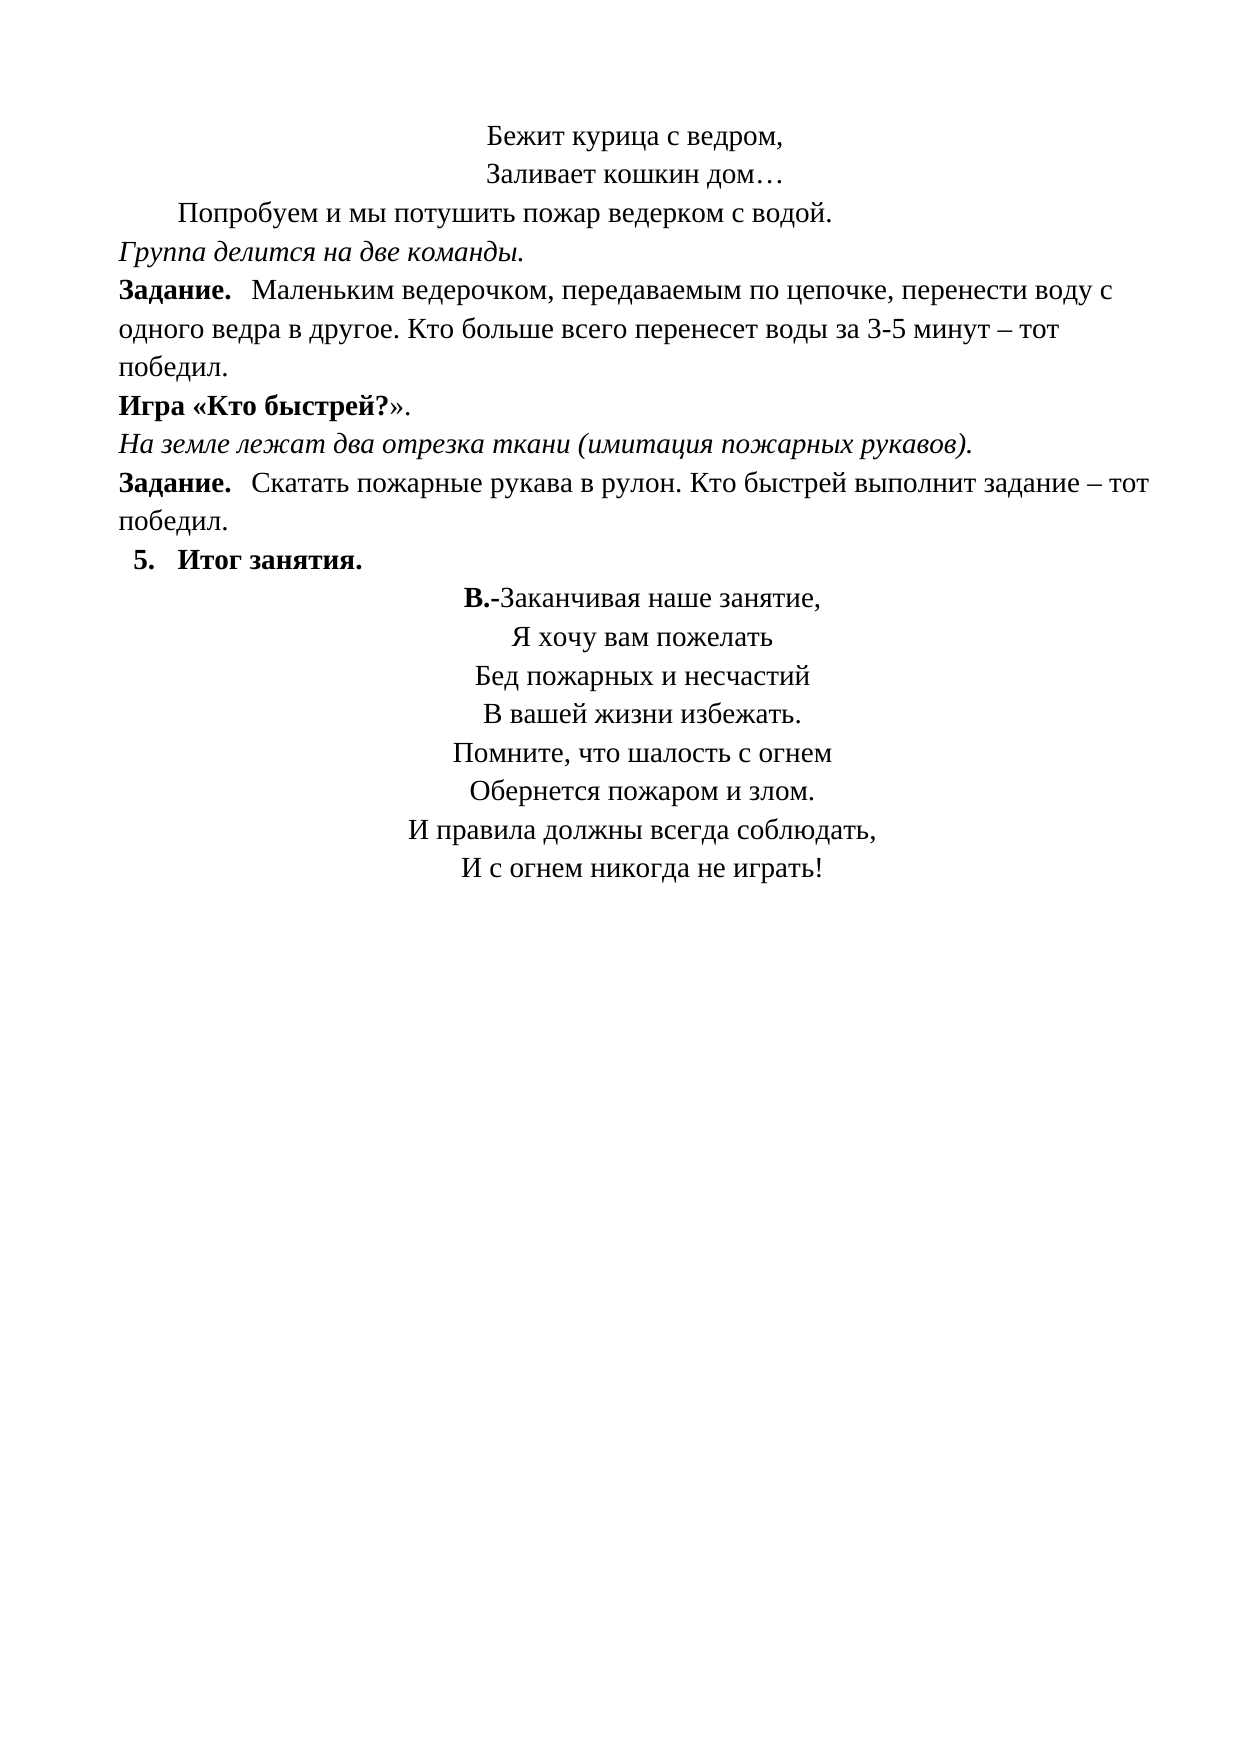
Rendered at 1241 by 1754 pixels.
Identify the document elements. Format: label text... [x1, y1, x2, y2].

list Помните, что шалость с огнем [133, 735, 1152, 768]
list И с огнем никогда не играть! [133, 850, 1152, 884]
list В.-Заканчивая наше занятие, [133, 581, 1152, 614]
list Попробуем и мы потушить пожар ведерком с водой. [118, 195, 1152, 229]
list Группа делится на две команды. [118, 234, 1152, 267]
list Бед пожарных и несчастий [133, 658, 1152, 691]
list Игра «Кто быстрей?». [118, 388, 1152, 421]
list Задание. Скатать пожарные рукава в рулон. Кто быстрей выполнит задание – тот победил. [118, 465, 1152, 537]
list На земле лежат два отрезка ткани (имитация пожарных рукавов). [118, 426, 1152, 460]
list Задание. Маленьким ведерочком, передаваемым по цепочке, перенести воду с одного ведра в другое. Кто больше всего перенесет воды за 3-5 минут – тот победил. [118, 272, 1152, 383]
list Заливает кошкин дом… [118, 157, 1152, 190]
list Бежит курица с ведром, [118, 118, 1152, 152]
list В вашей жизни избежать. [133, 696, 1152, 730]
list Обернется пожаром и злом. [133, 773, 1152, 807]
list И правила должны всегда соблюдать, [133, 812, 1152, 845]
list Итог занятия. [133, 542, 1152, 576]
list Я хочу вам пожелать [133, 619, 1152, 653]
